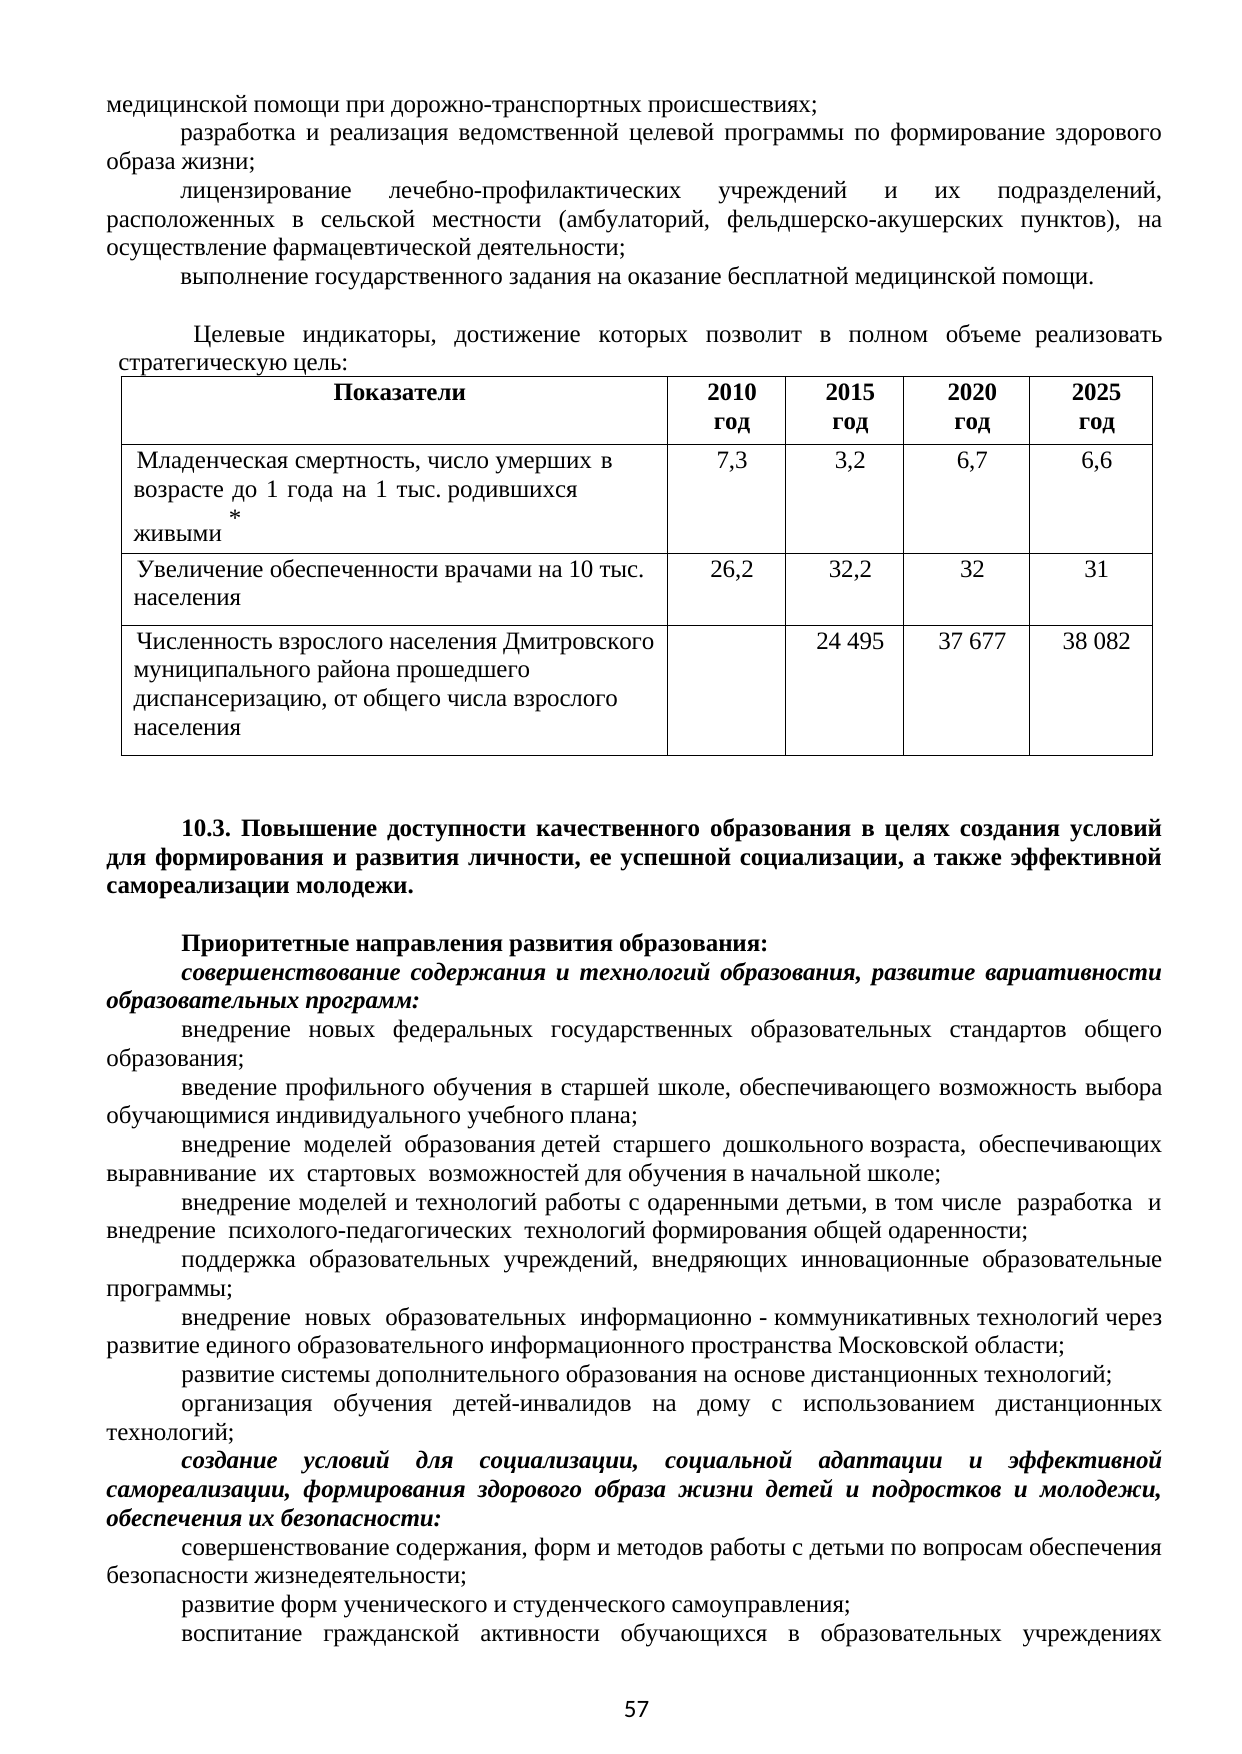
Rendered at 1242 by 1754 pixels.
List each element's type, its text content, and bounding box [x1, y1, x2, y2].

text развитие системы дополнительного образования на основе дистанционных технологий; [106, 1359, 1162, 1388]
table_header 2015 год [786, 377, 903, 444]
table_cell 38 082 [1030, 626, 1152, 754]
table_cell Младенческая смертность, число умерших в возрасте до 1 года на 1 тыс. родившихся живыми * [122, 445, 667, 553]
table_header 2010 год [668, 377, 785, 444]
text создание условий для социализации, социальной адаптации и эффективной самореализации, формирования здорового образа жизни детей и подростков и молодежи, обеспечения их безопасности: [106, 1446, 1162, 1532]
text совершенствование содержания, форм и методов работы с детьми по вопросам обеспечения безопасности жизнедеятельности; [106, 1532, 1162, 1589]
text развитие форм ученического и студенческого самоуправления; [106, 1589, 1162, 1618]
text 10.3. Повышение доступности качественного образования в целях создания условий для формирования и развития личности, ее успешной социализации, а также эффективной самореализации молодежи. [106, 813, 1162, 899]
text введение профильного обучения в старшей школе, обеспечивающего возможность выбора обучающимися индивидуального учебного плана; [106, 1072, 1162, 1129]
table_cell 6,6 [1030, 445, 1152, 553]
text внедрение моделей образования детей старшего дошкольного возраста, обеспечивающих выравнивание их стартовых возможностей для обучения в начальной школе; [106, 1129, 1162, 1187]
table_cell Увеличение обеспеченности врачами на 10 тыс. населения [122, 554, 667, 625]
text разработка и реализация ведомственной целевой программы по формирование здорового образа жизни; [106, 117, 1162, 175]
table_cell 24 495 [786, 626, 903, 754]
text внедрение новых федеральных государственных образовательных стандартов общего образования; [106, 1014, 1162, 1072]
table_cell [668, 626, 785, 754]
text лицензирование лечебно-профилактических учреждений и их подразделений, расположенных в сельской местности (амбулаторий, фельдшерско-акушерских пунктов), на осуществление фармацевтической деятельности; [106, 175, 1162, 261]
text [106, 89, 1162, 117]
table_cell 31 [1030, 554, 1152, 625]
table_header 2020 год [904, 377, 1029, 444]
table_cell 37 677 [904, 626, 1029, 754]
text Приоритетные направления развития образования: [106, 928, 1162, 957]
text внедрение моделей и технологий работы с одаренными детьми, в том числе разработка и внедрение психолого-педагогических технологий формирования общей одаренности; [106, 1187, 1162, 1244]
text совершенствование содержания и технологий образования, развитие вариативности образовательных программ: [106, 957, 1162, 1014]
text организация обучения детей-инвалидов на дому с использованием дистанционных технологий; [106, 1388, 1162, 1446]
table_cell Численность взрослого населения Дмитровского муниципального района прошедшего диспансеризацию, от общего числа взрослого населения [122, 626, 667, 754]
table_header Показатели [122, 377, 667, 444]
text выполнение государственного задания на оказание бесплатной медицинской помощи. [106, 261, 1162, 290]
table_cell 6,7 [904, 445, 1029, 553]
table_cell 7,3 [668, 445, 785, 553]
text внедрение новых образовательных информационно - коммуникативных технологий через развитие единого образовательного информационного пространства Московской области; [106, 1302, 1162, 1359]
text поддержка образовательных учреждений, внедряющих инновационные образовательные программы; [106, 1244, 1162, 1302]
table_header 2025 год [1030, 377, 1152, 444]
table_cell 32 [904, 554, 1029, 625]
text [106, 1618, 1162, 1647]
table_cell 26,2 [668, 554, 785, 625]
table_cell 32,2 [786, 554, 903, 625]
text Целевые индикаторы, достижение которых позволит в полном объеме реализовать стратегическую цель: [118, 319, 1162, 376]
table_cell 3,2 [786, 445, 903, 553]
